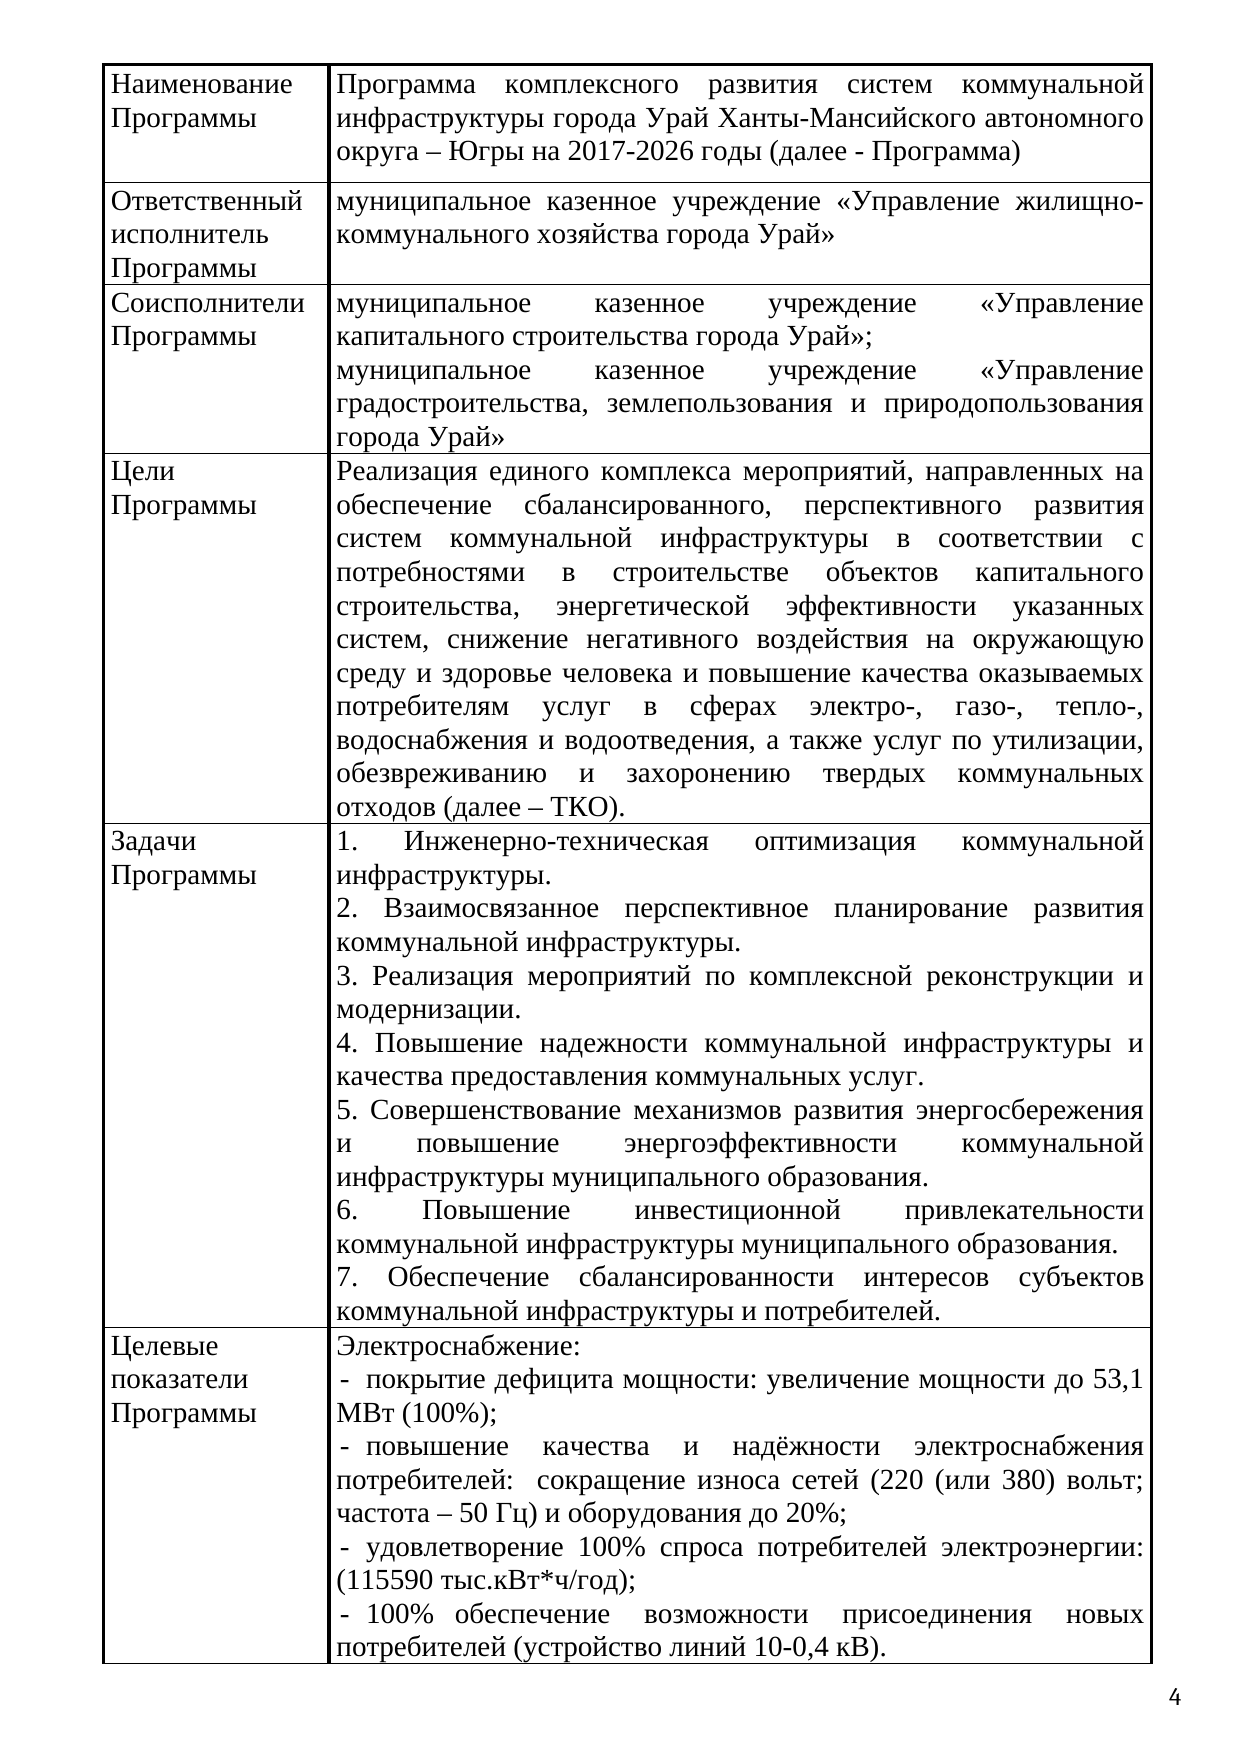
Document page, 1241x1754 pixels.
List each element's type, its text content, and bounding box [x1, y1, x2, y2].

table_cell муниципальное казенное учреждение «Управление капитального строительства города Урай»; муниципальное казенное учреждение «Управление градостроительства, землепользования и природопользования города Урай» [331, 285, 1150, 452]
table_header Программа комплексного развития систем коммунальной инфраструктуры города Урай Ханты-Мансийского автономного округа – Югры на 2017-2026 годы (далее - Программа) [331, 66, 1150, 182]
table_cell 1. Инженерно-техническая оптимизация коммунальной инфраструктуры. 2. Взаимосвязанное перспективное планирование развития коммунальной инфраструктуры. 3. Реализация мероприятий по комплексной реконструкции и модернизации. 4. Повышение надежности коммунальной инфраструктуры и качества предоставления коммунальных услуг. 5. Совершенствование механизмов развития энергосбережения и повышение энергоэффективности коммунальной инфраструктуры муниципального образования. 6. Повышение инвестиционной привлекательности коммунальной инфраструктуры муниципального образования. 7. Обеспечение сбалансированности интересов субъектов коммунальной инфраструктуры и потребителей. [331, 824, 1150, 1327]
table_header Наименование Программы [105, 66, 327, 182]
table_cell Цели Программы [105, 454, 327, 822]
table_cell Ответственный исполнитель Программы [105, 183, 327, 284]
table_cell муниципальное казенное учреждение «Управление жилищно-коммунального хозяйства города Урай» [331, 183, 1150, 284]
table_cell Соисполнители Программы [105, 285, 327, 452]
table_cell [331, 1328, 1150, 1663]
table_cell Задачи Программы [105, 824, 327, 1327]
table_cell Реализация единого комплекса мероприятий, направленных на обеспечение сбалансированного, перспективного развития систем коммунальной инфраструктуры в соответствии с потребностями в строительстве объектов капитального строительства, энергетической эффективности указанных систем, снижение негативного воздействия на окружающую среду и здоровье человека и повышение качества оказываемых потребителям услуг в сферах электро-, газо-, тепло-, водоснабжения и водоотведения, а также услуг по утилизации, обезвреживанию и захоронению твердых коммунальных отходов (далее – ТКО). [331, 454, 1150, 822]
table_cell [105, 1328, 327, 1663]
